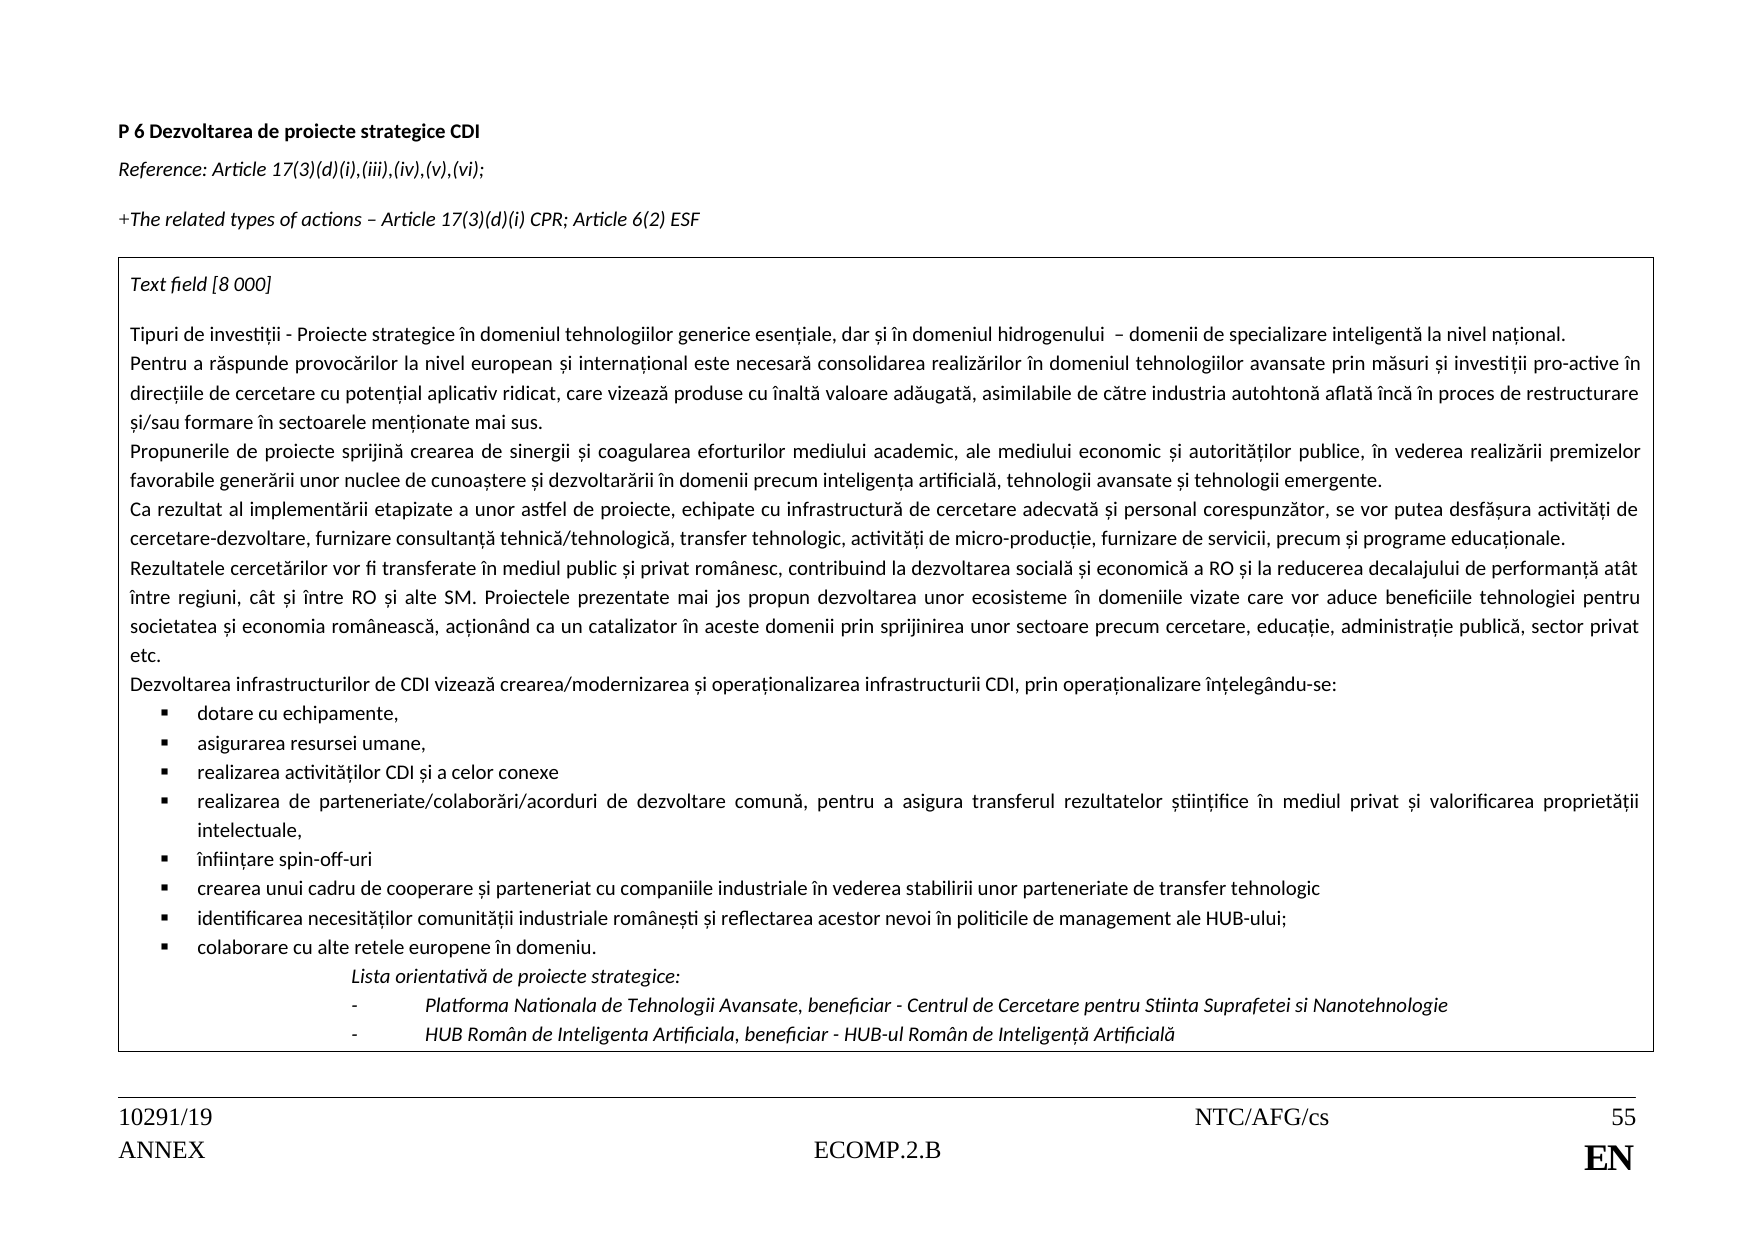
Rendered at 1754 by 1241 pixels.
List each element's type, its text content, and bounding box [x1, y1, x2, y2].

text The related types of actions – Article 17(3)(d)(i) CPR; Article 6(2) ESF+ [118, 207, 1636, 232]
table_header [119, 258, 1653, 1051]
subtitle P 6 Dezvoltarea de proiecte strategice CDI [118, 118, 1636, 143]
text Reference: Article 17(3)(d)(i),(iii),(iv),(v),(vi); [118, 156, 1636, 181]
